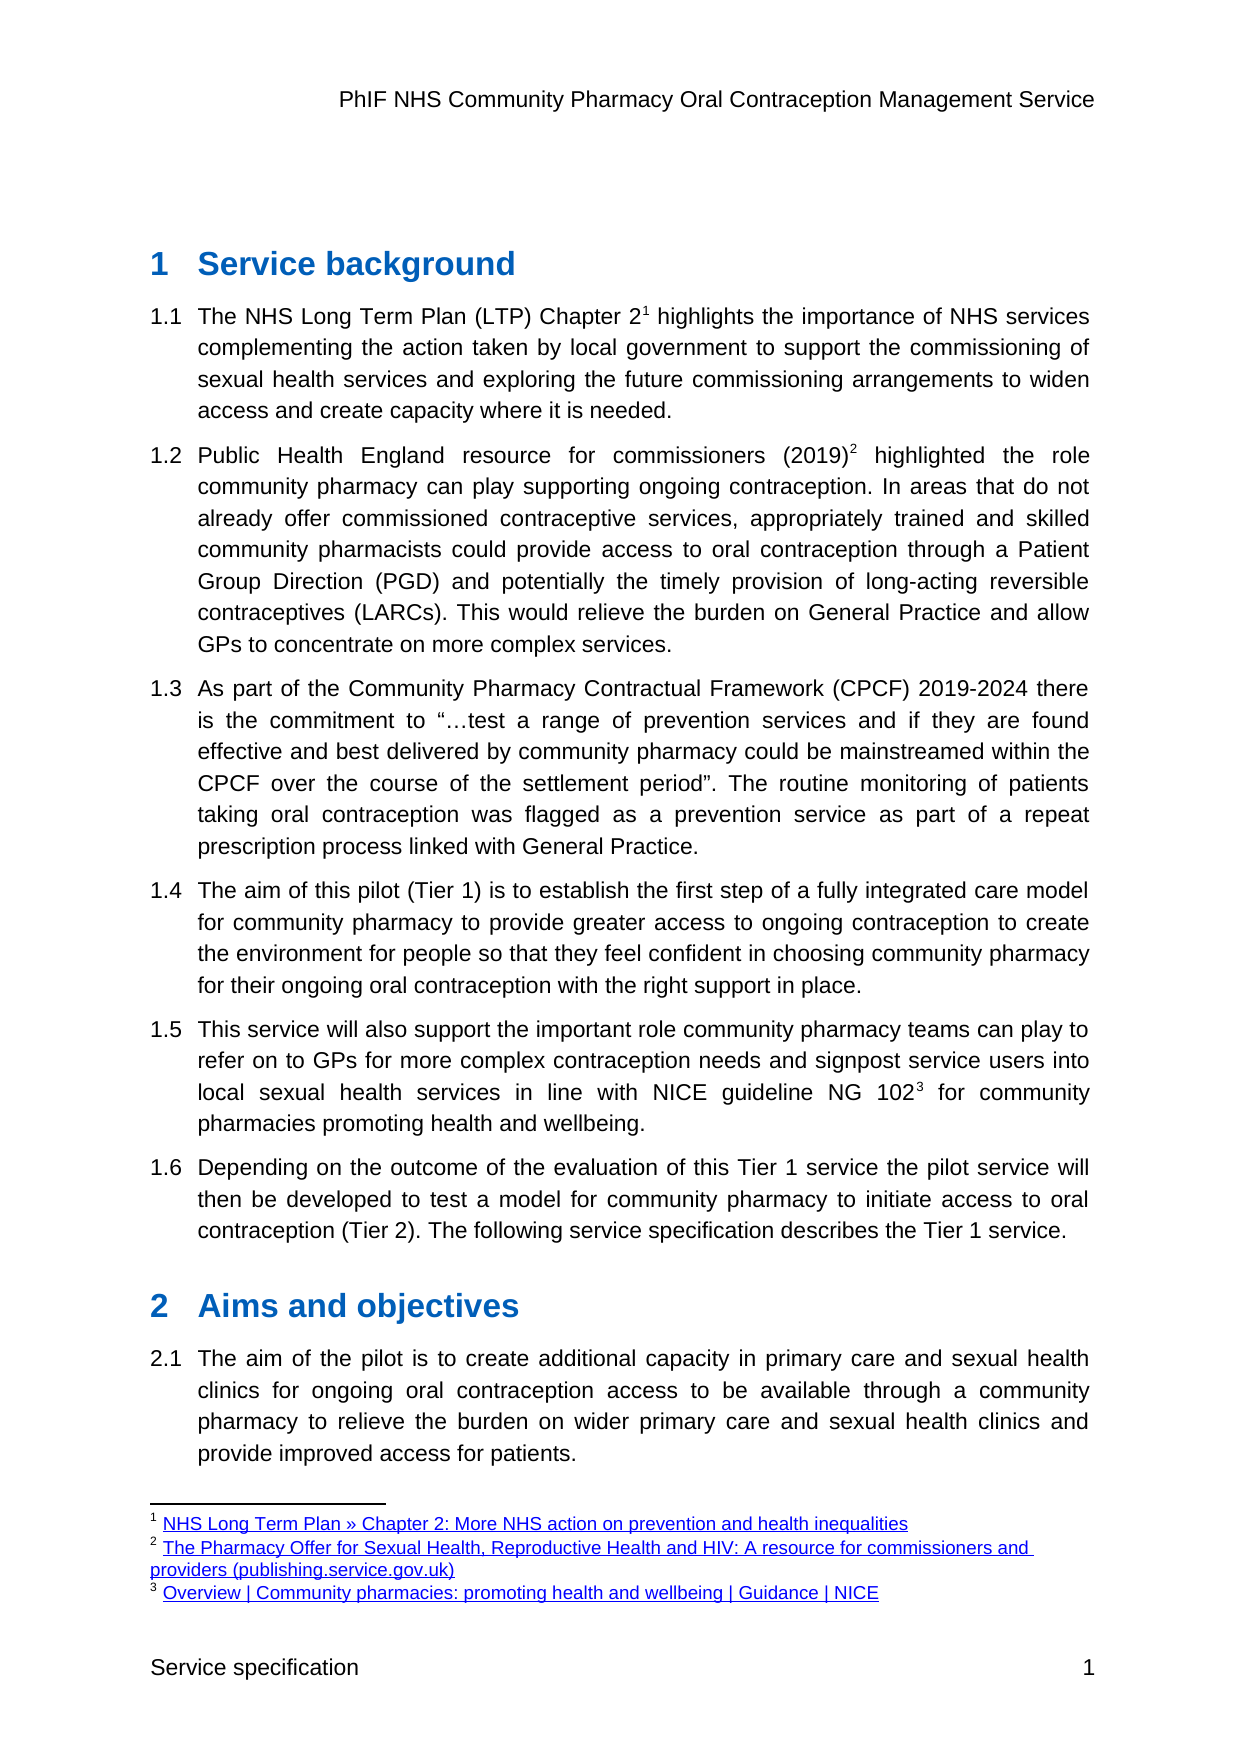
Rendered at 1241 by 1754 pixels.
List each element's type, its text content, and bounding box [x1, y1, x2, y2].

subtitle Aims and objectives [150, 1287, 1090, 1325]
subtitle Service background [150, 244, 1090, 283]
text 1.5 This service will also support the important role community pharmacy teams can play to refer on to GPs for more complex contraception needs and signpost service users into local sexual health services in line with NICE guideline NG 102 for community pharmacies promoting health and wellbeing. [150, 1016, 1090, 1137]
text 2.1 The aim of the pilot is to create additional capacity in primary care and sexual health clinics for ongoing oral contraception access to be available through a community pharmacy to relieve the burden on wider primary care and sexual health clinics and provide improved access for patients. [150, 1345, 1090, 1466]
text 1.6 Depending on the outcome of the evaluation of this Tier 1 service the pilot service will then be developed to test a model for community pharmacy to initiate access to oral contraception (Tier 2). The following service specification describes the Tier 1 service. [150, 1154, 1090, 1244]
text 1.4 The aim of this pilot (Tier 1) is to establish the first step of a fully integrated care model for community pharmacy to provide greater access to ongoing contraception to create the environment for people so that they feel confident in choosing community pharmacy for their ongoing oral contraception with the right support in place. [150, 877, 1090, 998]
text 1.2 Public Health England resource for commissioners (2019) highlighted the role community pharmacy can play supporting ongoing contraception. In areas that do not already offer commissioned contraceptive services, appropriately trained and skilled community pharmacists could provide access to oral contraception through a Patient Group Direction (PGD) and potentially the timely provision of long-acting reversible contraceptives (LARCs). This would relieve the burden on General Practice and allow GPs to concentrate on more complex services. [150, 442, 1090, 657]
text 1.3 As part of the Community Pharmacy Contractual Framework (CPCF) 2019-2024 there is the commitment to “…test a range of prevention services and if they are found effective and best delivered by community pharmacy could be mainstreamed within the CPCF over the course of the settlement period”. The routine monitoring of patients taking oral contraception was flagged as a prevention service as part of a repeat prescription process linked with General Practice. [150, 675, 1090, 859]
text 1.1 The NHS Long Term Plan (LTP) Chapter 2 highlights the importance of NHS services complementing the action taken by local government to support the commissioning of sexual health services and exploring the future commissioning arrangements to widen access and create capacity where it is needed. [150, 303, 1090, 424]
